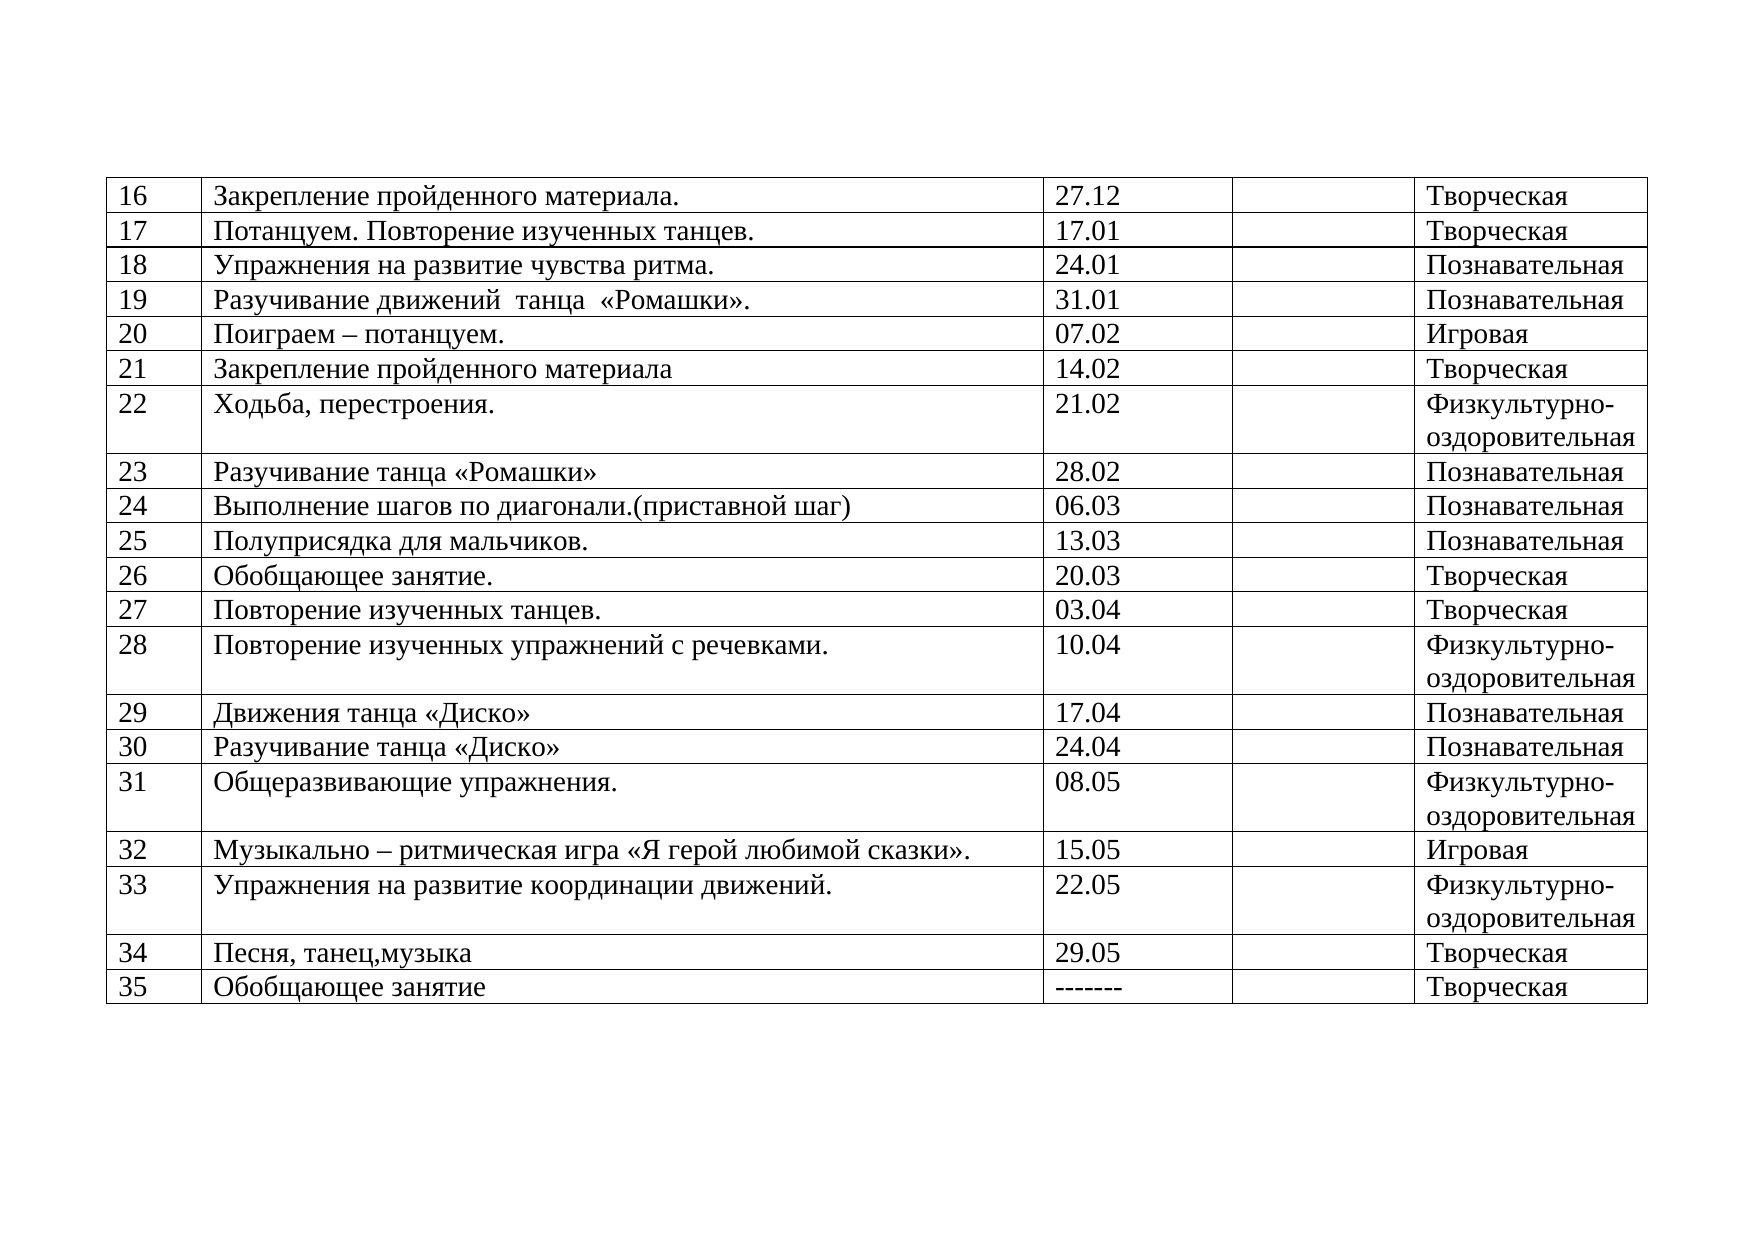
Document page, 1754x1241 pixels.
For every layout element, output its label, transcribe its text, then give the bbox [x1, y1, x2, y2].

table_cell 29.05 [1044, 935, 1232, 968]
table_cell [1233, 351, 1414, 385]
table_cell 24.04 [1044, 730, 1232, 763]
table_cell [1233, 764, 1414, 831]
table_cell Разучивание танца «Ромашки» [202, 454, 1043, 487]
table_cell 07.02 [1044, 317, 1232, 350]
table_cell 35 [107, 970, 201, 1003]
table_cell 28.02 [1044, 454, 1232, 487]
table_cell Выполнение шагов по диагонали.(приставной шаг) [202, 489, 1043, 522]
table_cell [1233, 695, 1414, 728]
table_cell 23 [107, 454, 201, 487]
table_cell [1233, 935, 1414, 968]
table_cell 32 [107, 832, 201, 866]
table_cell [1233, 248, 1414, 281]
table_cell Разучивание движений танца «Ромашки». [202, 282, 1043, 316]
table_cell Творческая [1415, 935, 1647, 968]
table_cell [1233, 523, 1414, 557]
table_cell Общеразвивающие упражнения. [202, 764, 1043, 831]
table_cell 27.12 [1044, 178, 1232, 212]
table_cell 06.03 [1044, 489, 1232, 522]
table_cell 24.01 [1044, 248, 1232, 281]
table_cell 26 [107, 558, 201, 591]
table_cell Творческая [1415, 213, 1647, 246]
table_cell [1233, 213, 1414, 246]
table_cell [1233, 317, 1414, 350]
table_cell Повторение изученных упражнений с речевками. [202, 627, 1043, 694]
table_cell Познавательная [1415, 282, 1647, 316]
table_cell Физкультурно-оздоровительная [1415, 386, 1647, 453]
table_cell Закрепление пройденного материала [202, 351, 1043, 385]
table_cell Познавательная [1415, 523, 1647, 557]
table_cell 20 [107, 317, 201, 350]
table_cell [1233, 454, 1414, 487]
table_cell Физкультурно-оздоровительная [1415, 867, 1647, 934]
table_cell 19 [107, 282, 201, 316]
table_cell [1233, 730, 1414, 763]
table_cell 31 [107, 764, 201, 831]
table_cell [1233, 832, 1414, 866]
table_cell Поиграем – потанцуем. [202, 317, 1043, 350]
table_cell [1233, 627, 1414, 694]
table_cell Музыкально – ритмическая игра «Я герой любимой сказки». [202, 832, 1043, 866]
table_cell 21 [107, 351, 201, 385]
table_cell Познавательная [1415, 730, 1647, 763]
table_cell Познавательная [1415, 695, 1647, 728]
table_cell Игровая [1415, 832, 1647, 866]
table_cell [1233, 970, 1414, 1003]
table_cell Познавательная [1415, 489, 1647, 522]
table_cell 27 [107, 592, 201, 626]
table_cell 30 [107, 730, 201, 763]
table_cell Повторение изученных танцев. [202, 592, 1043, 626]
table_cell Песня, танец,музыка [202, 935, 1043, 968]
table_cell Ходьба, перестроения. [202, 386, 1043, 453]
table_cell 15.05 [1044, 832, 1232, 866]
table_cell Обобщающее занятие [202, 970, 1043, 1003]
table_cell Творческая [1415, 178, 1647, 212]
table_cell 34 [107, 935, 201, 968]
table_cell Потанцуем. Повторение изученных танцев. [202, 213, 1043, 246]
table_cell Обобщающее занятие. [202, 558, 1043, 591]
table_cell Творческая [1415, 558, 1647, 591]
table_cell 10.04 [1044, 627, 1232, 694]
table_cell 22.05 [1044, 867, 1232, 934]
table_cell [1233, 867, 1414, 934]
table_cell [1233, 178, 1414, 212]
table_cell Упражнения на развитие чувства ритма. [202, 248, 1043, 281]
table_cell [1233, 282, 1414, 316]
table_cell 17 [107, 213, 201, 246]
table_cell 08.05 [1044, 764, 1232, 831]
table_cell Творческая [1415, 970, 1647, 1003]
table_cell Полуприсядка для мальчиков. [202, 523, 1043, 557]
table_cell 20.03 [1044, 558, 1232, 591]
table_cell Физкультурно-оздоровительная [1415, 627, 1647, 694]
table_cell [1233, 558, 1414, 591]
table_cell 22 [107, 386, 201, 453]
table_cell 24 [107, 489, 201, 522]
table_cell 16 [107, 178, 201, 212]
table_cell 13.03 [1044, 523, 1232, 557]
table_cell 25 [107, 523, 201, 557]
table_cell 18 [107, 248, 201, 281]
table_cell [1233, 386, 1414, 453]
table_cell 14.02 [1044, 351, 1232, 385]
table_cell Игровая [1415, 317, 1647, 350]
table_cell 17.04 [1044, 695, 1232, 728]
table_cell 31.01 [1044, 282, 1232, 316]
table_cell Творческая [1415, 351, 1647, 385]
table_cell Движения танца «Диско» [202, 695, 1043, 728]
table_cell 03.04 [1044, 592, 1232, 626]
table_cell 28 [107, 627, 201, 694]
table_cell 21.02 [1044, 386, 1232, 453]
table_cell Закрепление пройденного материала. [202, 178, 1043, 212]
table_cell Познавательная [1415, 454, 1647, 487]
table_cell 33 [107, 867, 201, 934]
table_cell Разучивание танца «Диско» [202, 730, 1043, 763]
table_cell Упражнения на развитие координации движений. [202, 867, 1043, 934]
table_cell [1233, 489, 1414, 522]
table_cell [1233, 592, 1414, 626]
table_cell Познавательная [1415, 248, 1647, 281]
table_cell Физкультурно-оздоровительная [1415, 764, 1647, 831]
table_cell 17.01 [1044, 213, 1232, 246]
table_cell ------- [1044, 970, 1232, 1003]
table_cell 29 [107, 695, 201, 728]
table_cell Творческая [1415, 592, 1647, 626]
